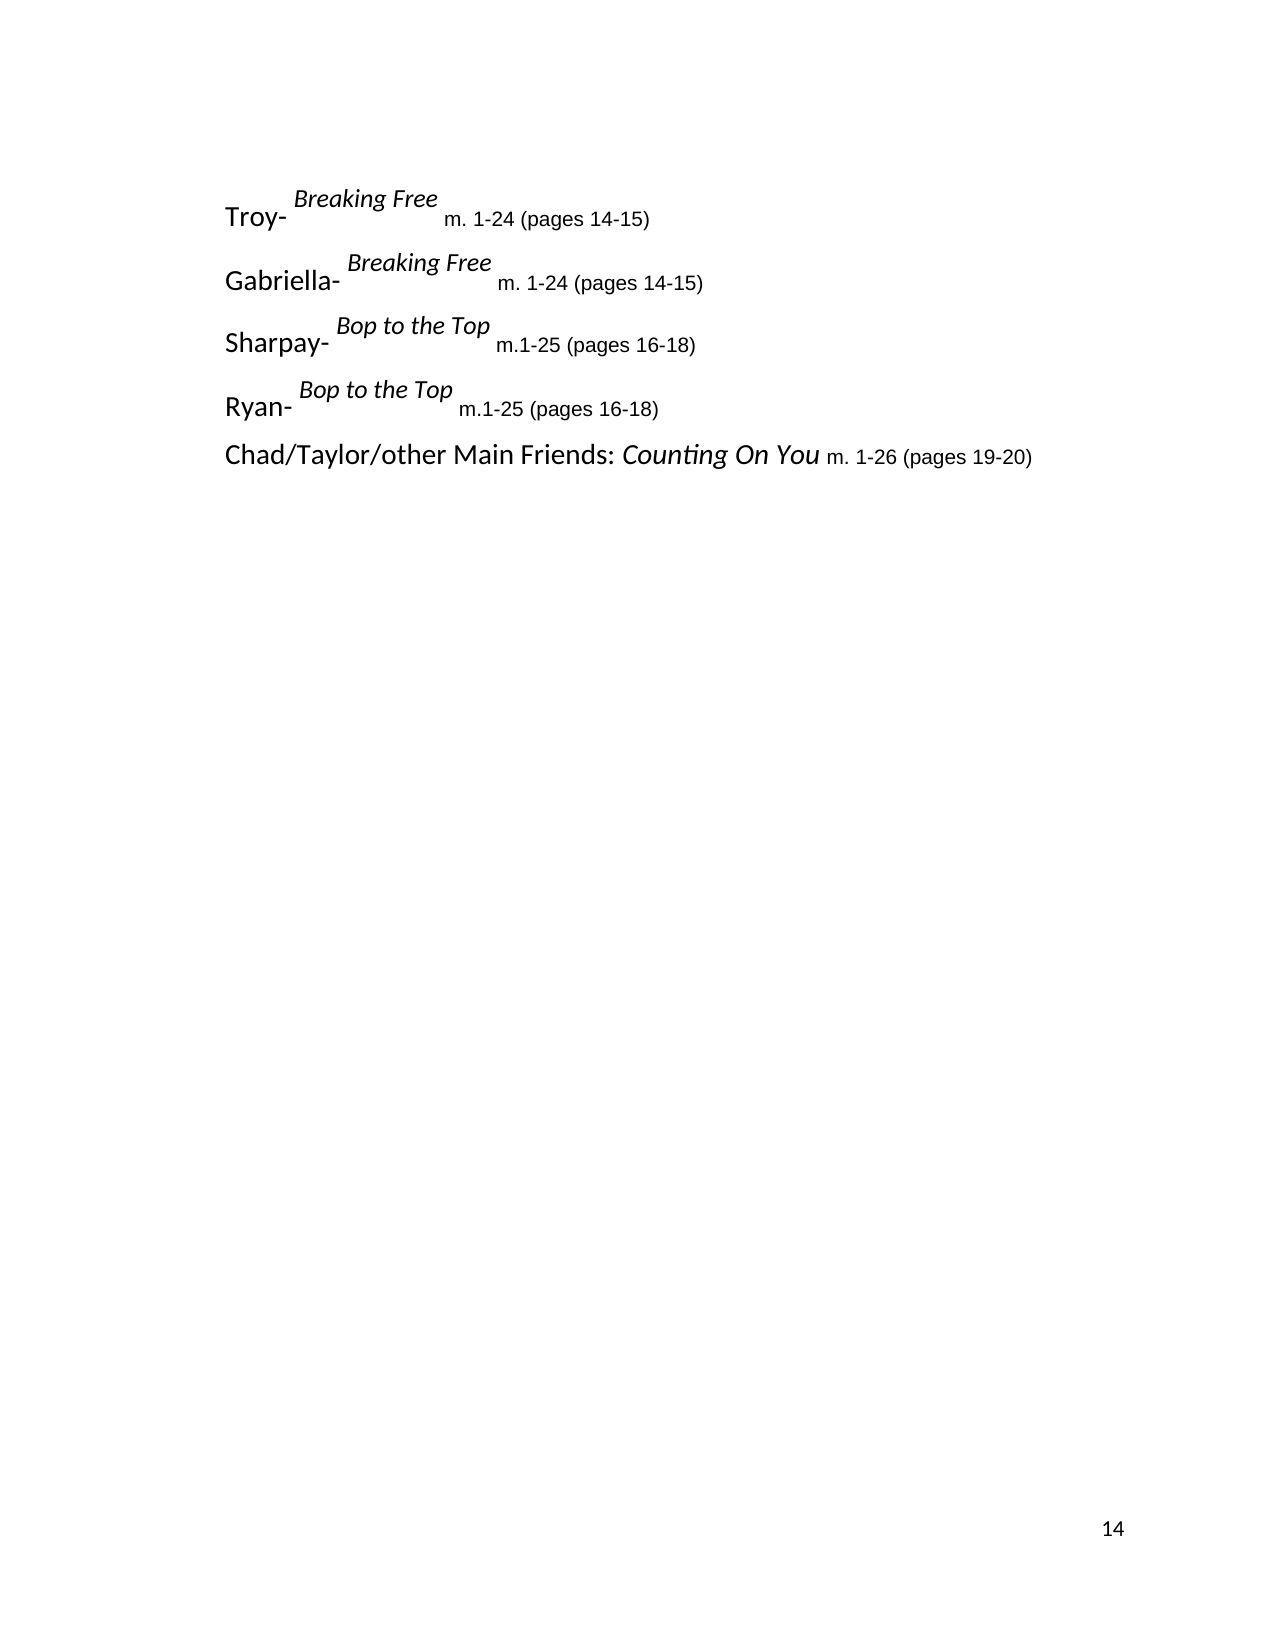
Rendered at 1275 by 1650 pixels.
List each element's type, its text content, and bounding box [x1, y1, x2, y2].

text Ryan- ​Bop to the Top ​m.1-25 (pages 16-18) [225, 373, 1126, 428]
text Gabriella- ​Breaking Free ​m. 1-24 (pages 14-15) [225, 246, 1126, 301]
text Sharpay- ​Bop to the Top ​m.1-25 (pages 16-18) [225, 309, 1126, 363]
text Chad/Taylor/other Main Friends: ​Counting On You ​m. 1-26 (pages 19-20) [225, 436, 1126, 472]
text Troy- ​Breaking Free ​m. 1-24 (pages 14-15) [225, 182, 1126, 237]
